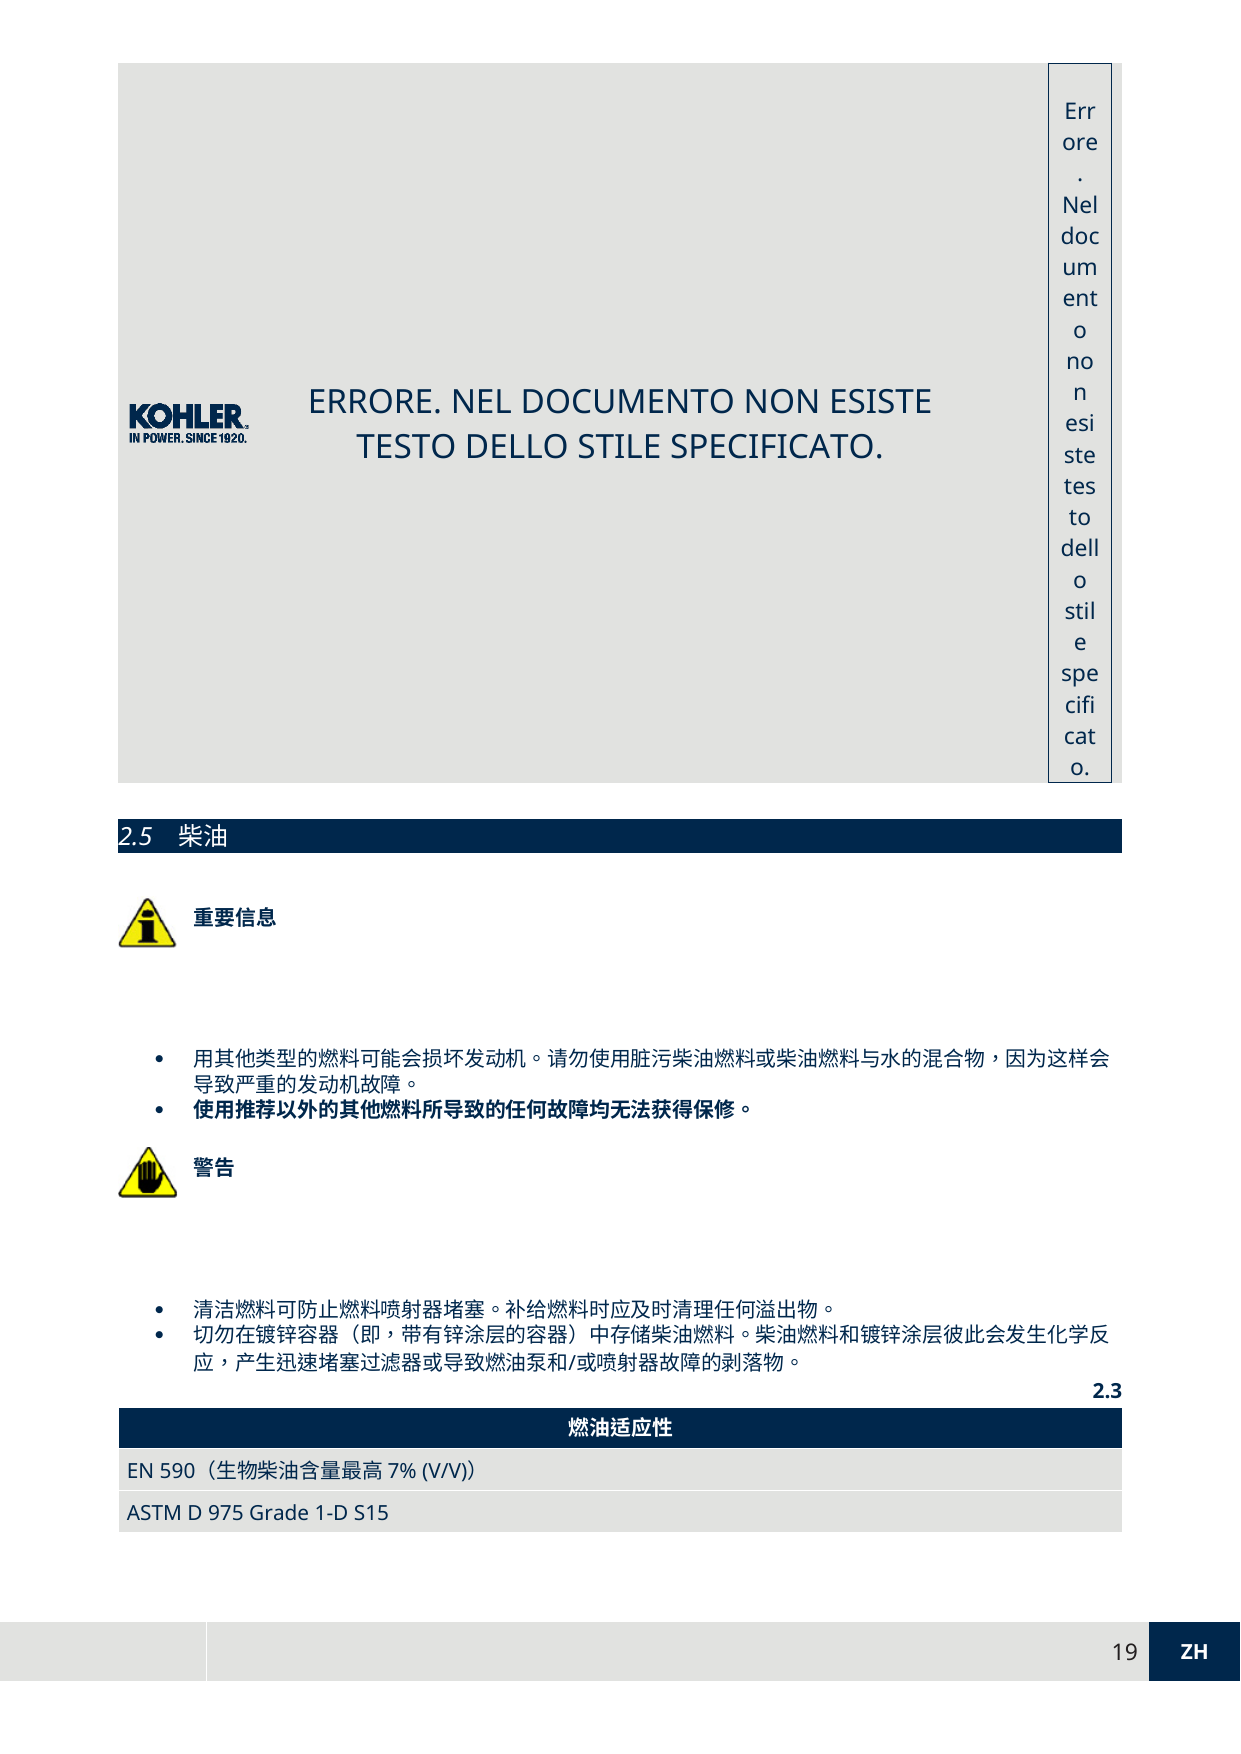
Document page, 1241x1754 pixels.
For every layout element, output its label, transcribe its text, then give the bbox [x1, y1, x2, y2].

text 2.3 [118, 1376, 1122, 1404]
text 警告 [178, 1153, 1122, 1182]
list 切勿在镀锌容器（即，带有锌涂层的容器）中存储柴油燃料。柴油燃料和镀锌涂层彼此会发生化学反应，产生迅速堵塞过滤器或导致燃油泵和/或喷射器故障的剥落物。 [156, 1322, 1122, 1376]
table_cell ASTM D 975 Grade 1-D S15 [119, 1491, 1122, 1532]
picture [118, 896, 178, 948]
text 重要信息 [178, 903, 1122, 932]
picture [129, 403, 249, 443]
table_cell EN 590（生物柴油含量最高 7% (V/V)） [119, 1449, 1122, 1490]
subtitle 柴油 [118, 819, 1122, 853]
list 使用推荐以外的其他燃料所导致的任何故障均无法获得保修。 [156, 1097, 1122, 1123]
list 用其他类型的燃料可能会损坏发动机。请勿使用脏污柴油燃料或柴油燃料与水的混合物，因为这样会导致严重的发动机故障。 [156, 1046, 1122, 1097]
list 清洁燃料可防止燃料喷射器堵塞。补给燃料时应及时清理任何溢出物。 [156, 1297, 1122, 1322]
table_header 燃油适应性 [119, 1408, 1122, 1448]
picture [118, 1147, 178, 1198]
